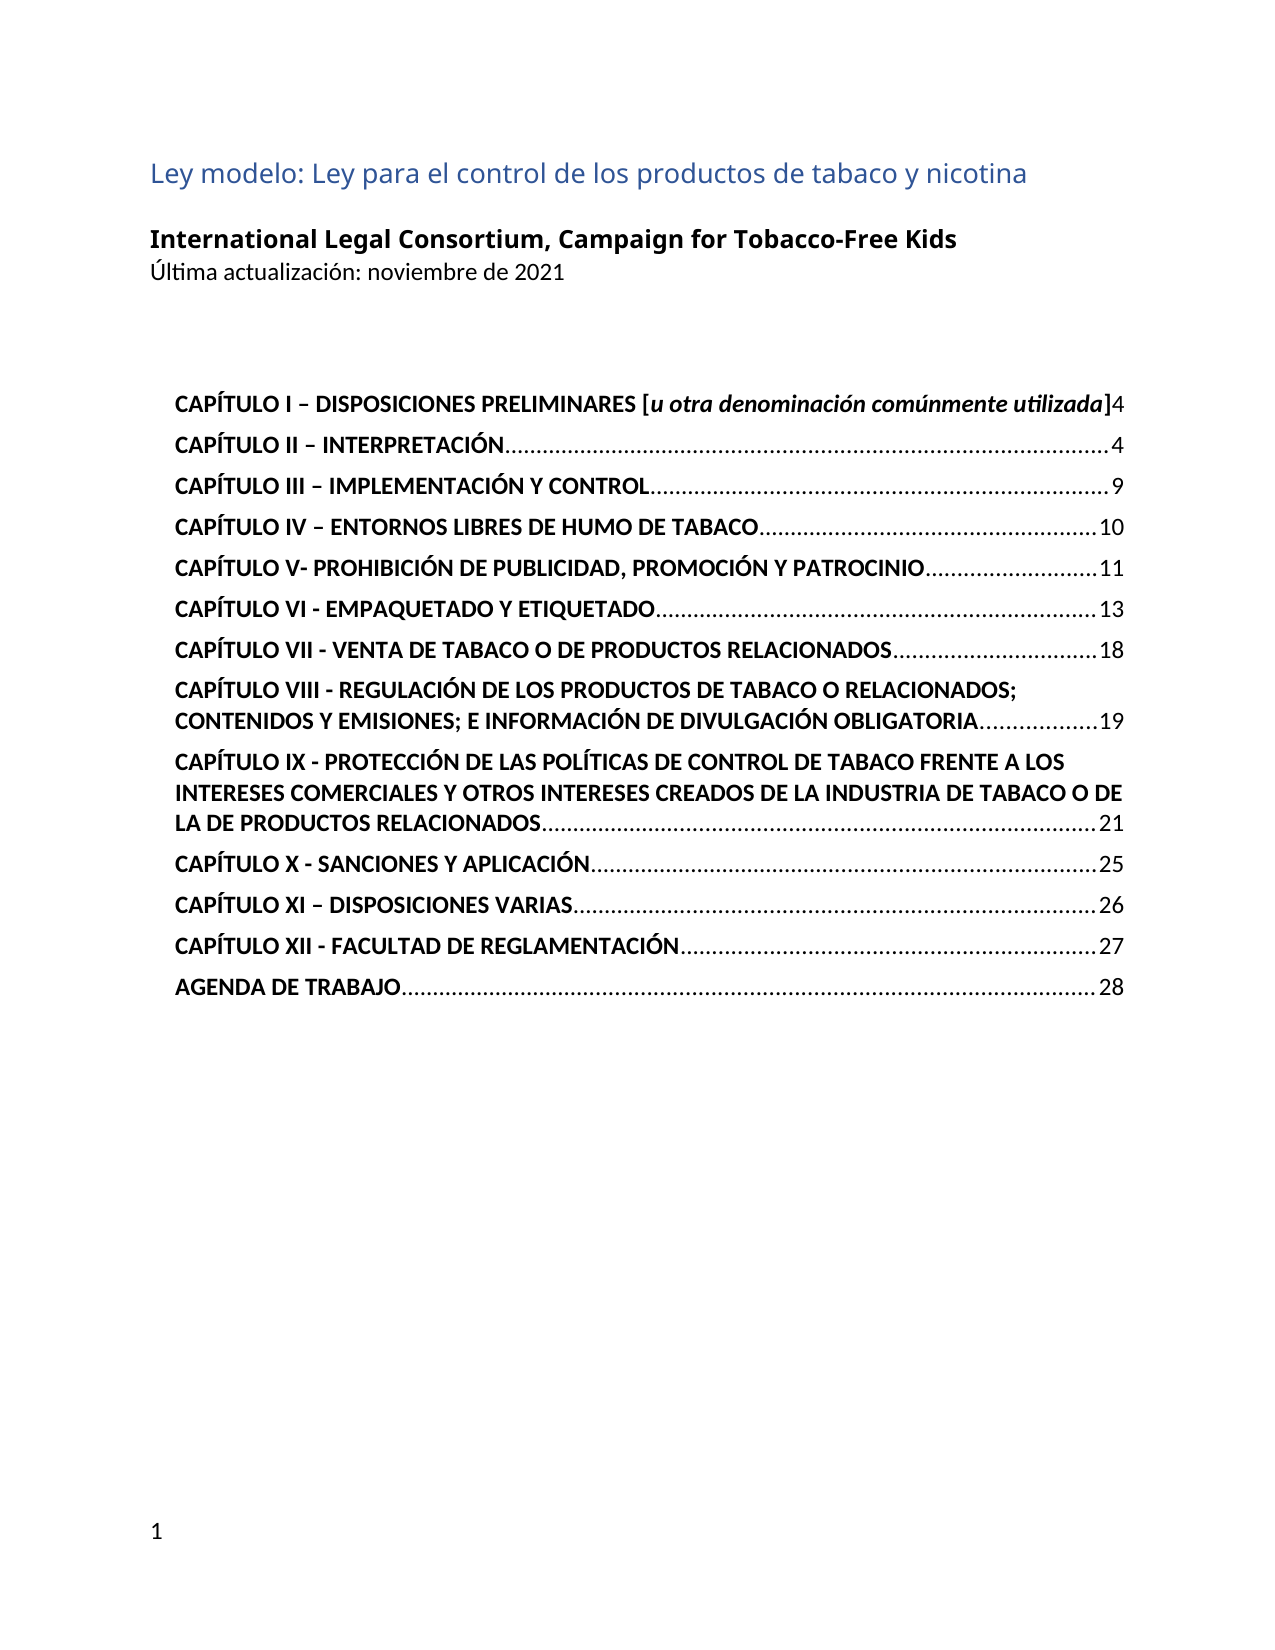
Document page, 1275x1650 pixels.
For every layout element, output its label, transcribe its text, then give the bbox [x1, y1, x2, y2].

text CAPÍTULO XI – DISPOSICIONES VARIAS 26 [175, 889, 1125, 919]
text CAPÍTULO IX - PROTECCIÓN DE LAS POLÍTICAS DE CONTROL DE TABACO FRENTE A LOS INTERESES COMERCIALES Y OTROS INTERESES CREADOS DE LA INDUSTRIA DE TABACO O DE LA DE PRODUCTOS RELACIONADOS 21 [175, 746, 1125, 838]
text Última actualización: noviembre de 2021 [150, 256, 1125, 286]
text CAPÍTULO III – IMPLEMENTACIÓN Y CONTROL 9 [175, 470, 1125, 501]
text AGENDA DE TRABAJO 28 [175, 971, 1125, 1001]
text CAPÍTULO VII - VENTA DE TABACO O DE PRODUCTOS RELACIONADOS 18 [175, 634, 1125, 664]
text CAPÍTULO X - SANCIONES Y APLICACIÓN 25 [175, 848, 1125, 879]
text CAPÍTULO VIII - REGULACIÓN DE LOS PRODUCTOS DE TABACO O RELACIONADOS; CONTENIDOS Y EMISIONES; E INFORMACIÓN DE DIVULGACIÓN OBLIGATORIA 19 [175, 675, 1125, 736]
text CAPÍTULO II – INTERPRETACIÓN 4 [175, 429, 1125, 459]
text International Legal Consortium, Campaign for Tobacco-Free Kids [150, 222, 1125, 256]
text CAPÍTULO IV – ENTORNOS LIBRES DE HUMO DE TABACO 10 [175, 511, 1125, 541]
subtitle Ley modelo: Ley para el control de los productos de tabaco y nicotina [150, 154, 1125, 191]
text CAPÍTULO I – DISPOSICIONES PRELIMINARES [u otra denominación comúnmente utilizada] 4 [175, 388, 1125, 419]
text CAPÍTULO V- PROHIBICIÓN DE PUBLICIDAD, PROMOCIÓN Y PATROCINIO 11 [175, 552, 1125, 582]
text CAPÍTULO VI - EMPAQUETADO Y ETIQUETADO 13 [175, 593, 1125, 623]
text CAPÍTULO XII - FACULTAD DE REGLAMENTACIÓN 27 [175, 930, 1125, 961]
